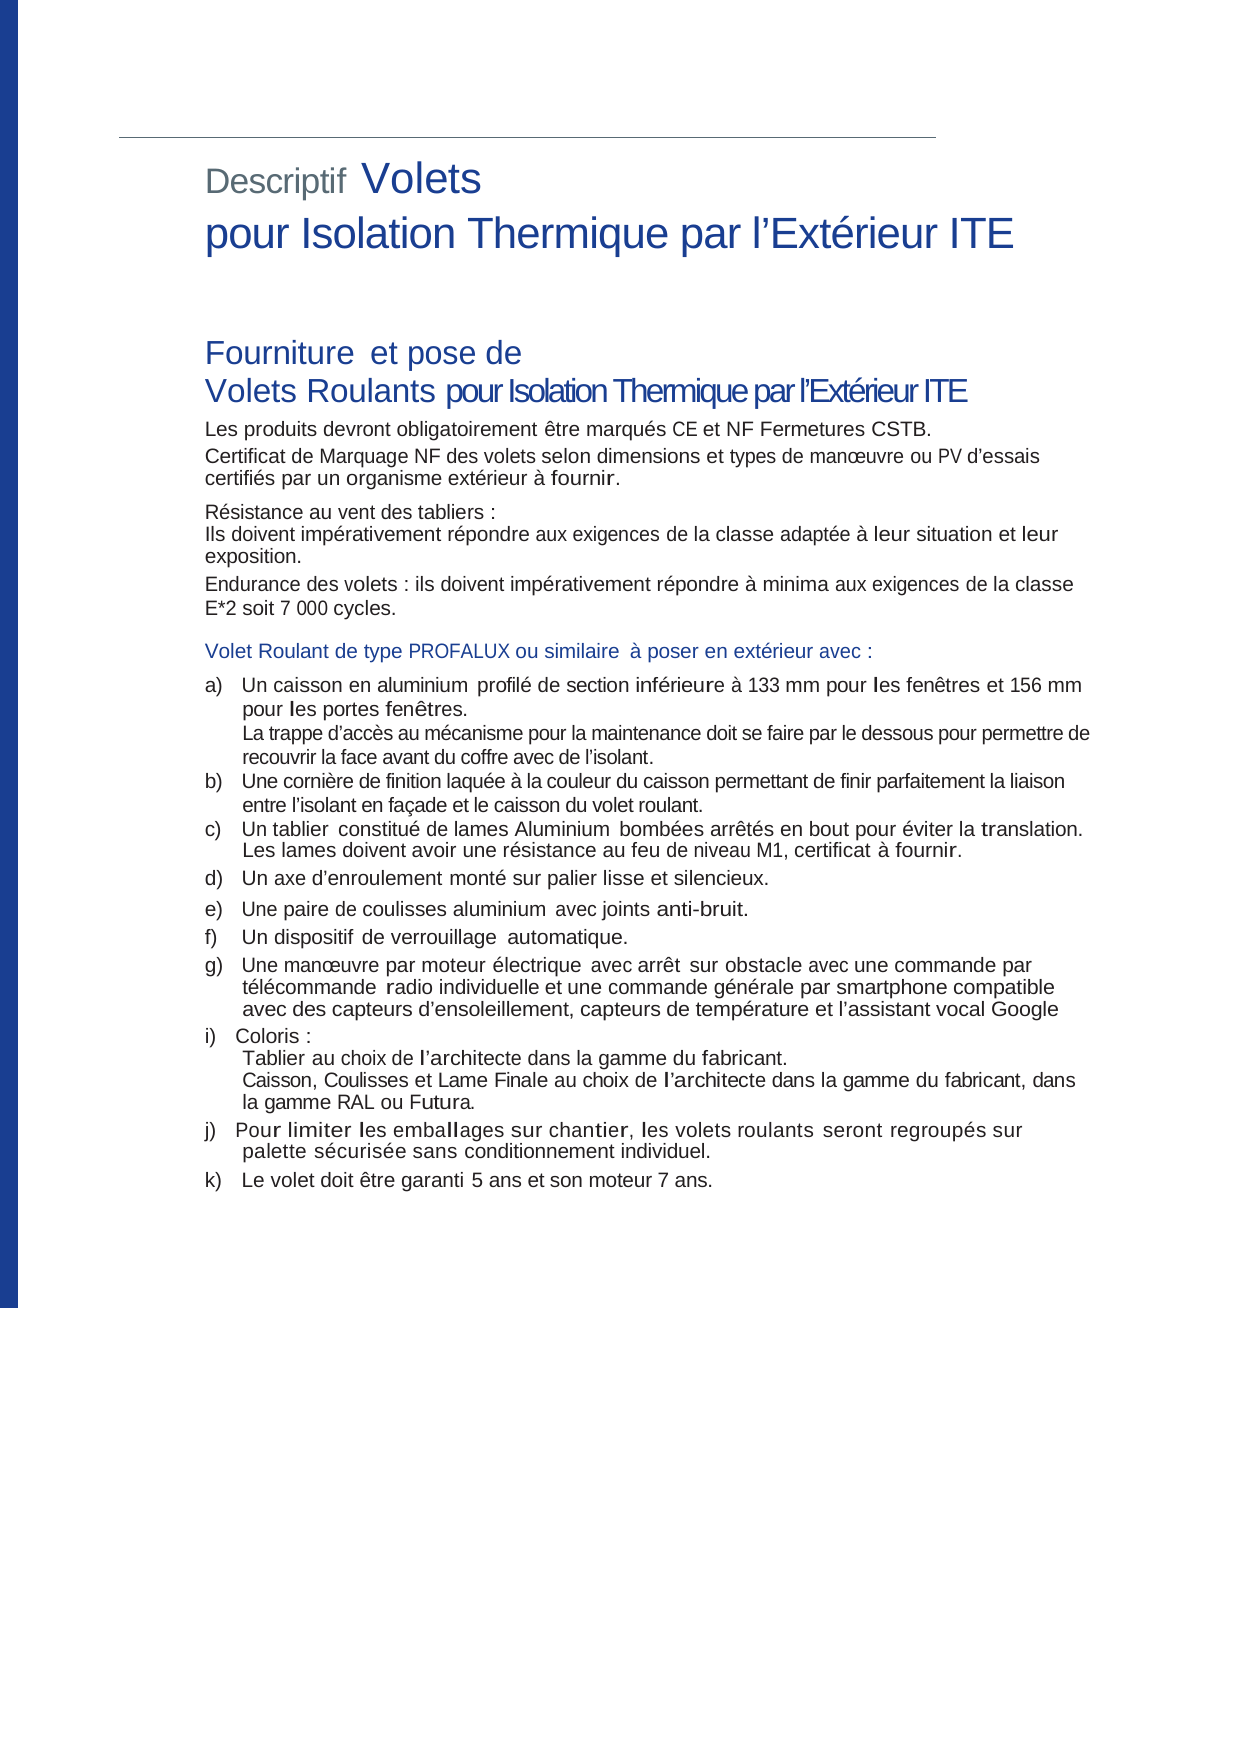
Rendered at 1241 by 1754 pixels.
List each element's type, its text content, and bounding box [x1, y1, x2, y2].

text f) Un dispositif de verrouillage automatique. [204, 925, 1095, 949]
text g) Une manœuvre par moteur électrique avec arrêt sur obstacle avec une commande par télécommande radio individuelle et une commande générale par smartphone compatible avec des capteurs d’ensoleillement, capteurs de température et l’assistant vocal Google [204, 955, 1086, 1020]
text Ils doivent impérativement répondre aux exigences de la classe adaptée à leur situation et leur exposition. [204, 524, 1095, 568]
list Un tablier constitué de lames Aluminium bombées arrêtés en bout pour éviter la translation. [204, 816, 1095, 840]
text Les produits devront obligatoirement être marqués CE et NF Fermetures CSTB. [204, 417, 1095, 441]
text j) Pour limiter les emballages sur chantier, les volets roulants seront regroupés sur palette sécurisée sans conditionnement individuel. [204, 1119, 1086, 1163]
text d) Un axe d’enroulement monté sur palier lisse et silencieux. [204, 866, 1093, 890]
text Endurance des volets : ils doivent impérativement répondre à minima aux exigences de la classe E*2 soit 7 000 cycles. [204, 571, 1095, 619]
text Résistance au vent des tabliers : [204, 500, 1095, 524]
text Fourniture et pose de [204, 333, 1095, 371]
list Une cornière de finition laquée à la couleur du caisson permettant de finir parfaitement la liaison entre l’isolant en façade et le caisson du volet roulant. [204, 768, 1095, 816]
text Descriptif Volets [204, 153, 1095, 203]
list Un caisson en aluminium profilé de section inférieure à 133 mm pour les fenêtres et 156 mm pour les portes fenêtres. [204, 673, 1095, 721]
text pour Isolation Thermique par l’Extérieur ITE [204, 208, 1095, 258]
text Les lames doivent avoir une résistance au feu de niveau M1, certificat à fournir. [242, 840, 1095, 862]
text Volet Roulant de type PROFALUX ou similaire à poser en extérieur avec : [204, 639, 1095, 663]
list La trappe d’accès au mécanisme pour la maintenance doit se faire par le dessous pour permettre de recouvrir la face avant du coffre avec de l’isolant. [242, 721, 1095, 768]
text i) Coloris : [204, 1024, 1095, 1048]
text e) Une paire de coulisses aluminium avec joints anti-bruit. [204, 897, 1093, 921]
text Certificat de Marquage NF des volets selon dimensions et types de manœuvre ou PV d’essais certifiés par un organisme extérieur à fournir. [204, 446, 1085, 490]
text Tablier au choix de l’architecte dans la gamme du fabricant. [242, 1048, 1095, 1070]
text Volets Roulants pour Isolation Thermique par l’Extérieur ITE [204, 371, 1095, 409]
text Caisson, Coulisses et Lame Finale au choix de l’architecte dans la gamme du fabricant, dans la gamme RAL ou Futura. [242, 1070, 1095, 1114]
text k) Le volet doit être garanti 5 ans et son moteur 7 ans. [204, 1167, 1095, 1191]
